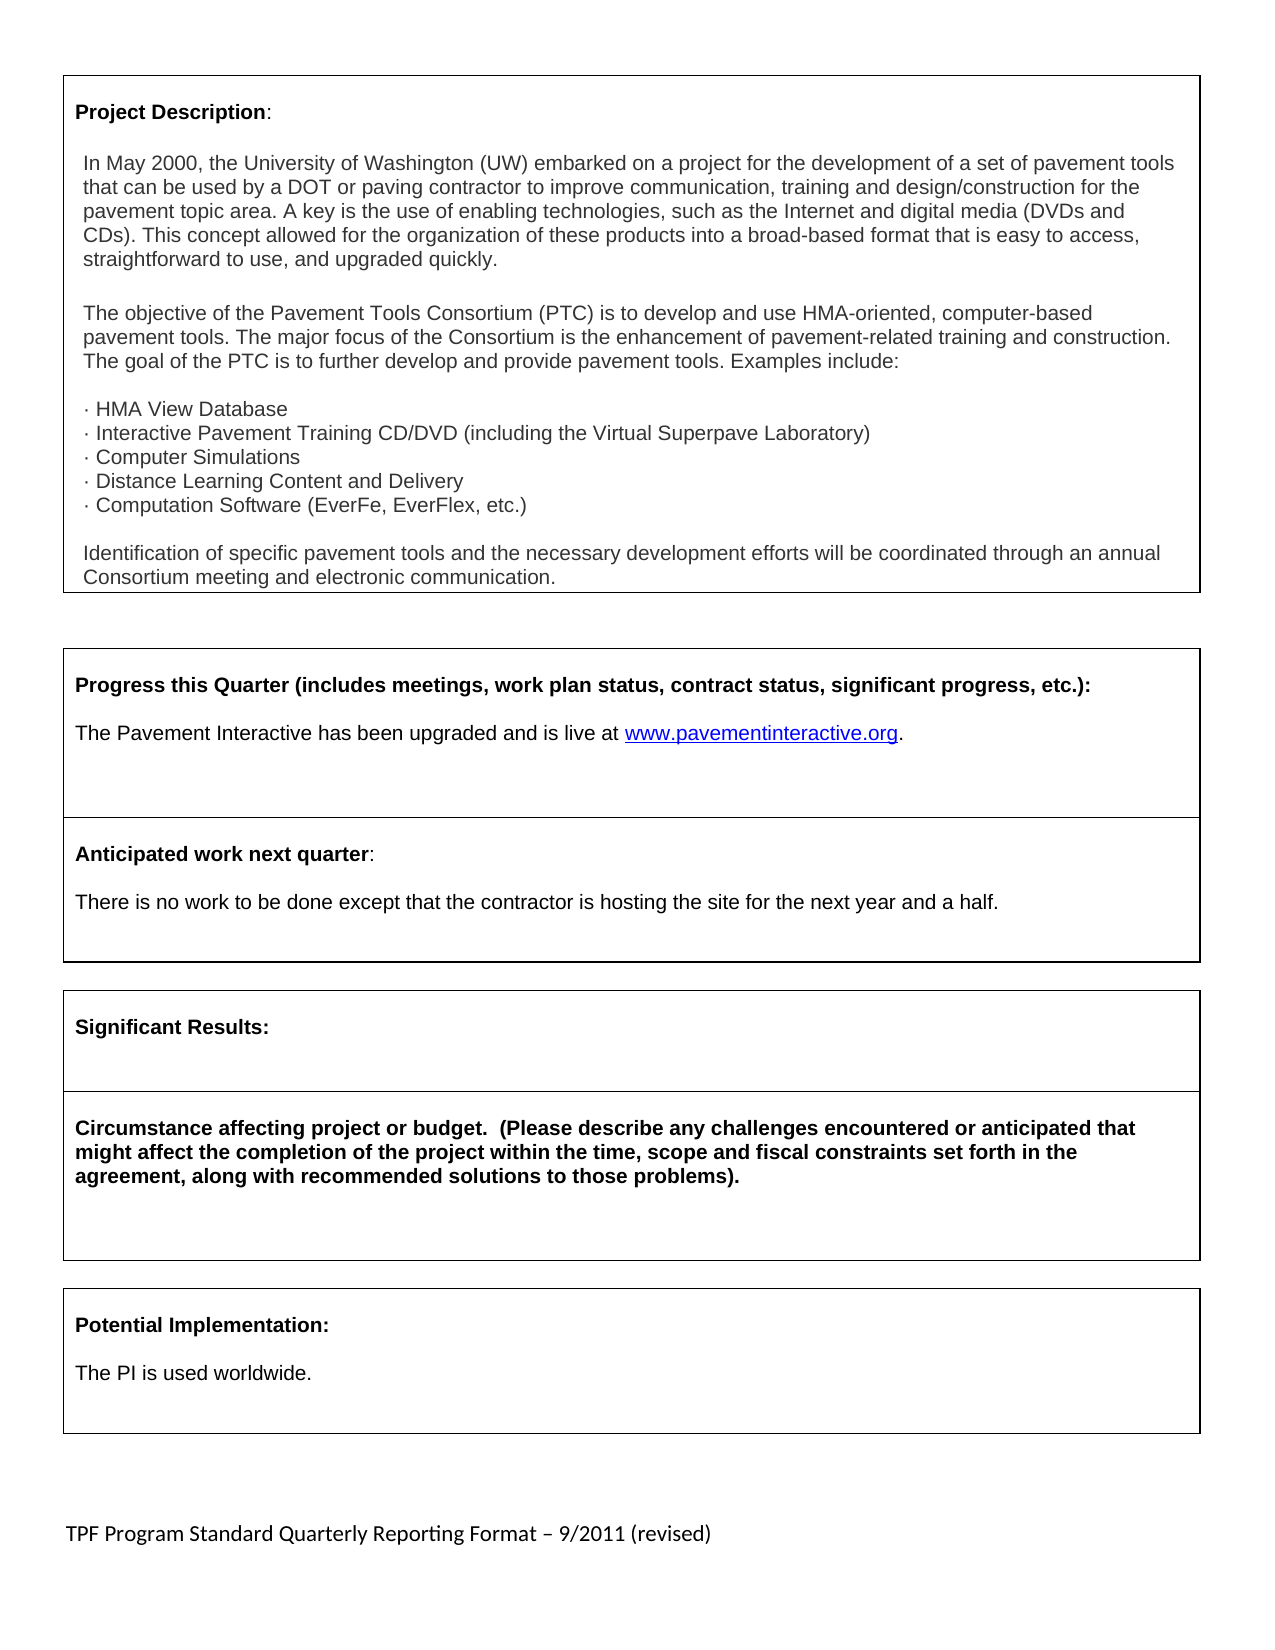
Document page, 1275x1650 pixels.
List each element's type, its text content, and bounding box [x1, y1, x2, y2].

table_header Potential Implementation: The PI is used worldwide. [64, 1289, 1199, 1433]
table_header Significant Results: [64, 991, 1199, 1091]
table_header Progress this Quarter (includes meetings, work plan status, contract status, significant progress, etc.): The Pavement Interactive has been upgraded and is live at www.pavementinteractive.org. [64, 649, 1199, 817]
table_cell Circumstance affecting project or budget. (Please describe any challenges encountered or anticipated that might affect the completion of the project within the time, scope and fiscal constraints set forth in the agreement, along with recommended solutions to those problems). [64, 1092, 1199, 1259]
table_cell Anticipated work next quarter: There is no work to be done except that the contractor is hosting the site for the next year and a half. [64, 818, 1199, 961]
table_header Project Description: [64, 76, 1199, 592]
